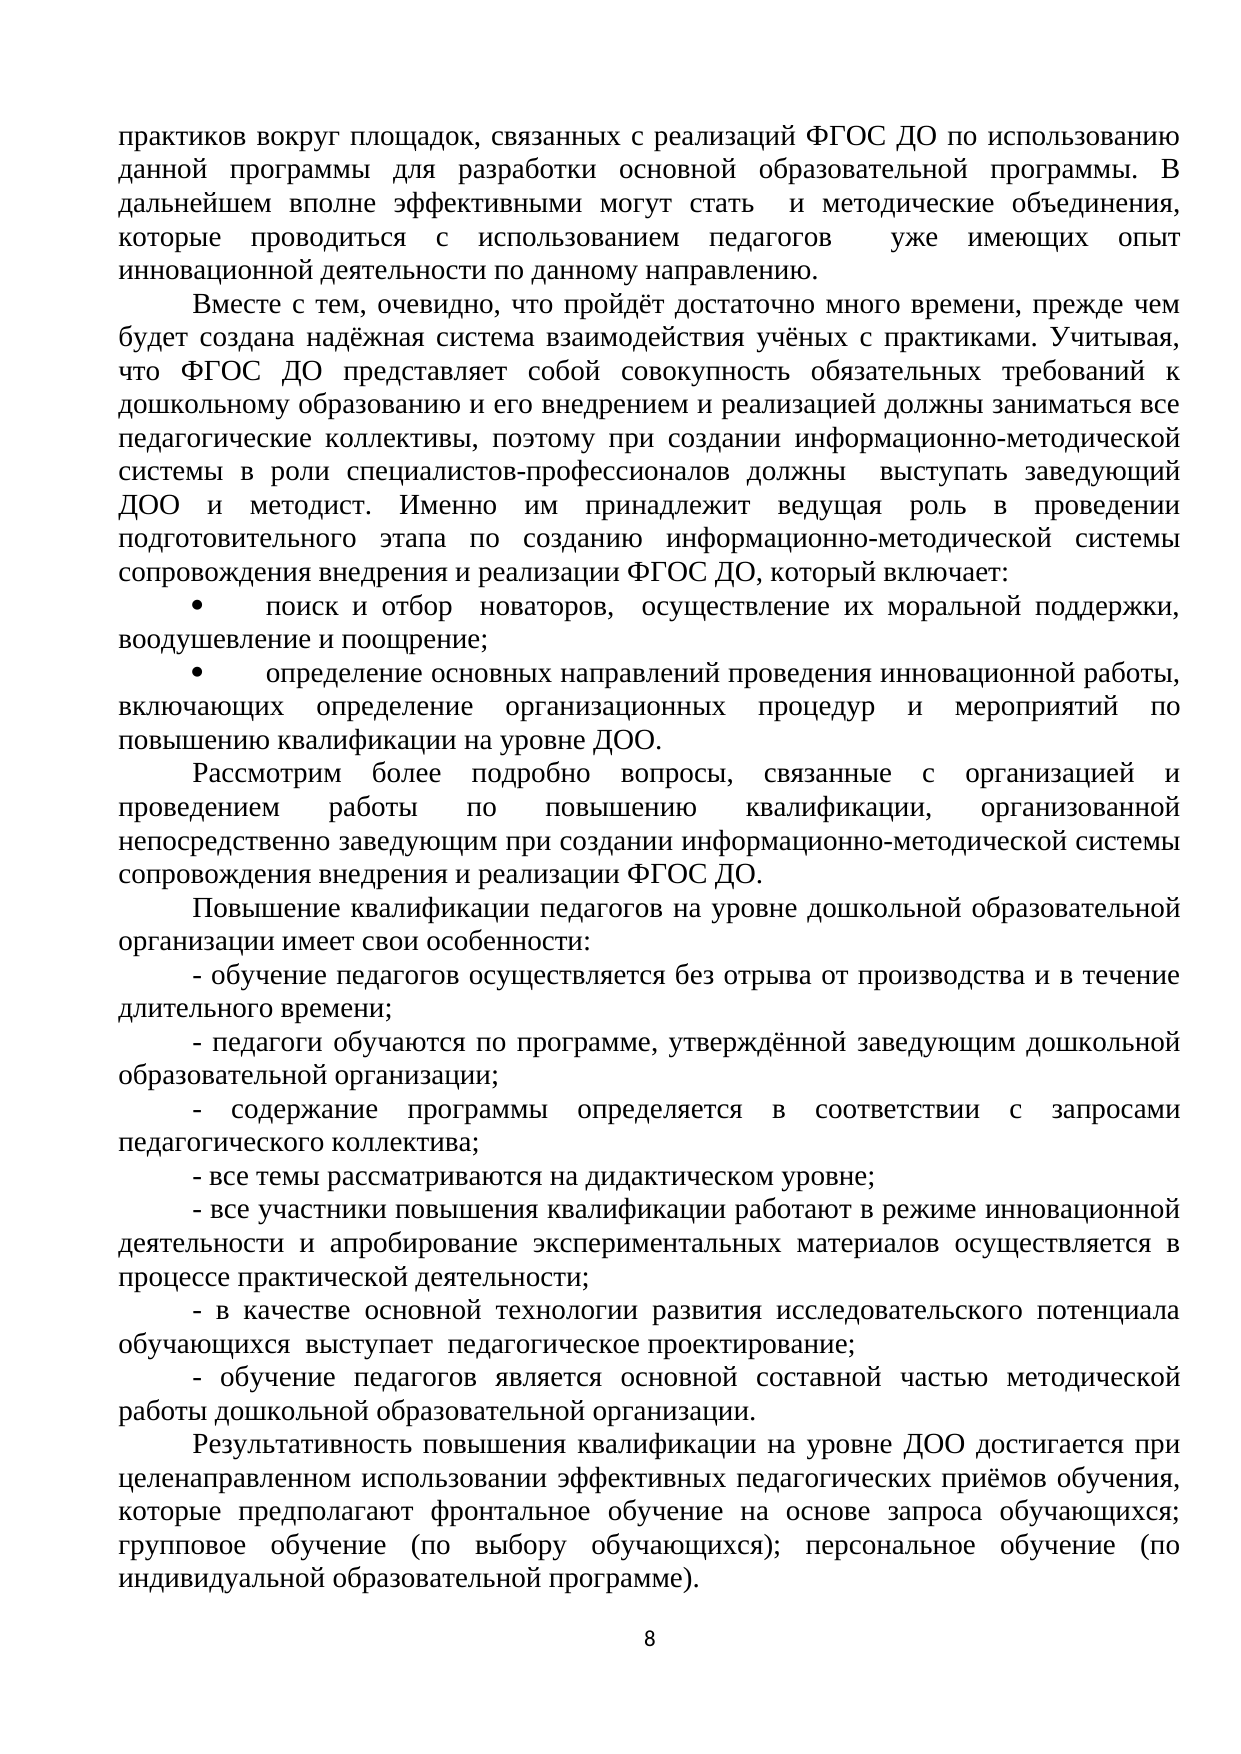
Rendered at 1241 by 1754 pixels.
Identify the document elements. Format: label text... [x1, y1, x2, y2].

text - все темы рассматриваются на дидактическом уровне; [118, 1158, 1181, 1192]
text - обучение педагогов является основной составной частью методической работы дошкольной образовательной организации. [118, 1359, 1181, 1426]
text - содержание программы определяется в соответствии с запросами педагогического коллектива; [118, 1091, 1181, 1158]
text - педагоги обучаются по программе, утверждённой заведующим дошкольной образовательной организации; [118, 1024, 1181, 1091]
text Результативность повышения квалификации на уровне ДОО достигается при целенаправленном использовании эффективных педагогических приёмов обучения, которые предполагают фронтальное обучение на основе запроса обучающихся; групповое обучение (по выбору обучающихся); персональное обучение (по индивидуальной образовательной программе). [118, 1426, 1181, 1594]
text Рассмотрим более подробно вопросы, связанные с организацией и проведением работы по повышению квалификации, организованной непосредственно заведующим при создании информационно-методической системы сопровождения внедрения и реализации ФГОС ДО. [118, 756, 1181, 890]
list определение основных направлений проведения инновационной работы, включающих определение организационных процедур и мероприятий по повышению квалификации на уровне ДОО. [118, 655, 1181, 756]
text Повышение квалификации педагогов на уровне дошкольной образовательной организации имеет свои особенности: [118, 890, 1181, 957]
text - в качестве основной технологии развития исследовательского потенциала обучающихся выступает педагогическое проектирование; [118, 1292, 1181, 1359]
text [118, 118, 1181, 286]
list поиск и отбор новаторов, осуществление их моральной поддержки, воодушевление и поощрение; [118, 588, 1181, 655]
text - обучение педагогов осуществляется без отрыва от производства и в течение длительного времени; [118, 957, 1181, 1024]
text Вместе с тем, очевидно, что пройдёт достаточно много времени, прежде чем будет создана надёжная система взаимодействия учёных с практиками. Учитывая, что ФГОС ДО представляет собой совокупность обязательных требований к дошкольному образованию и его внедрением и реализацией должны заниматься все педагогические коллективы, поэтому при создании информационно-методической системы в роли специалистов-профессионалов должны выступать заведующий ДОО и методист. Именно им принадлежит ведущая роль в проведении подготовительного этапа по созданию информационно-методической системы сопровождения внедрения и реализации ФГОС ДО, который включает: [118, 286, 1181, 588]
text - все участники повышения квалификации работают в режиме инновационной деятельности и апробирование экспериментальных материалов осуществляется в процессе практической деятельности; [118, 1192, 1181, 1292]
